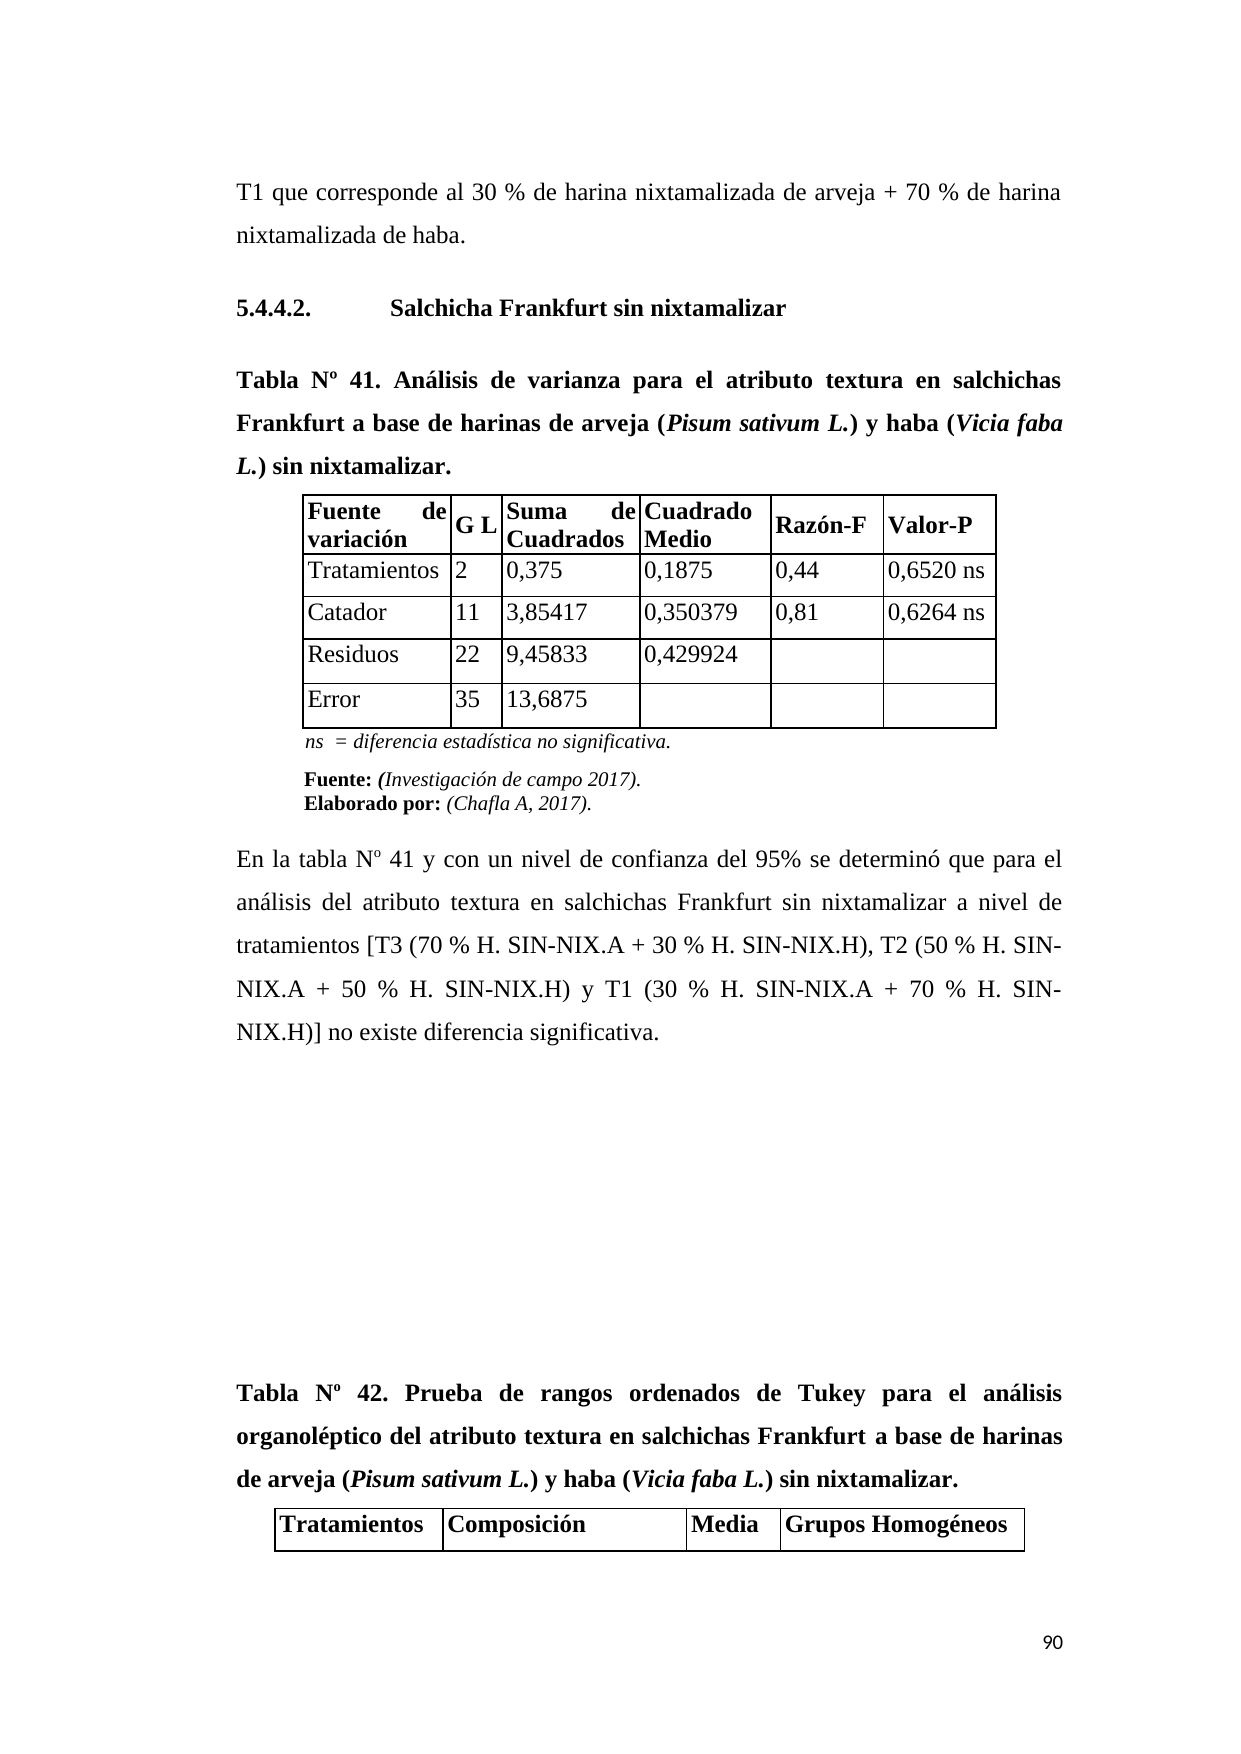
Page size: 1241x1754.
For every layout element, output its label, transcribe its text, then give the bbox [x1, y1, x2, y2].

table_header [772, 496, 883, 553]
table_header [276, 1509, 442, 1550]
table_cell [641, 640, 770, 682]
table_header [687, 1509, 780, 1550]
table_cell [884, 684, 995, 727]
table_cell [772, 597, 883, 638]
list Fuente: (Investigación de campo 2017). [236, 767, 1063, 791]
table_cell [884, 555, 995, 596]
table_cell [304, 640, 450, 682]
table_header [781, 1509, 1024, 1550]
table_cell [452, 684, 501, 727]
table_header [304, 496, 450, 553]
text Tabla No 42. Prueba de rangos ordenados de Tukey para el análisis organoléptico del atributo textura en salchichas Frankfurt a base de harinas de arveja (Pisum sativum L.) y haba (Vicia faba L.) sin nixtamalizar. [236, 1378, 1063, 1493]
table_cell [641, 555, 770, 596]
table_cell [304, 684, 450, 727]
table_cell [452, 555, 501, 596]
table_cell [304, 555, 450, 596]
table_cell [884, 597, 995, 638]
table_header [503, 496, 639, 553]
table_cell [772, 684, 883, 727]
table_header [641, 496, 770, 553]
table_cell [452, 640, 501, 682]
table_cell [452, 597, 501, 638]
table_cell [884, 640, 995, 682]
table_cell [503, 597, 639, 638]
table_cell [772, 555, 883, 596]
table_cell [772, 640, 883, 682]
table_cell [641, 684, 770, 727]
text Elaborado por: (Chafla A, 2017). [236, 791, 1063, 815]
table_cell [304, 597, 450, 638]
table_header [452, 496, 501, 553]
text En la tabla No 41 y con un nivel de confianza del 95% se determinó que para el análisis del atributo textura en salchichas Frankfurt sin nixtamalizar a nivel de tratamientos [T3 (70 % H. SIN-NIX.A + 30 % H. SIN-NIX.H), T2 (50 % H. SIN-NIX.A + 50 % H. SIN-NIX.H) y T1 (30 % H. SIN-NIX.A + 70 % H. SIN-NIX.H)] no existe diferencia significativa. [236, 844, 1063, 1046]
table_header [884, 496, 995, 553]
text Tabla Nº 41. Análisis de varianza para el atributo textura en salchichas Frankfurt a base de harinas de arveja (Pisum sativum L.) y haba (Vicia faba L.) sin nixtamalizar. [236, 365, 1063, 480]
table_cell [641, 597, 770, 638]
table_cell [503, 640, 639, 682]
list Salchicha Frankfurt sin nixtamalizar [236, 293, 1063, 321]
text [236, 177, 1063, 249]
text ns = diferencia estadística no significativa. [236, 729, 1063, 753]
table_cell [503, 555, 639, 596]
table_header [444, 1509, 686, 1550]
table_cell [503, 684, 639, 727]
